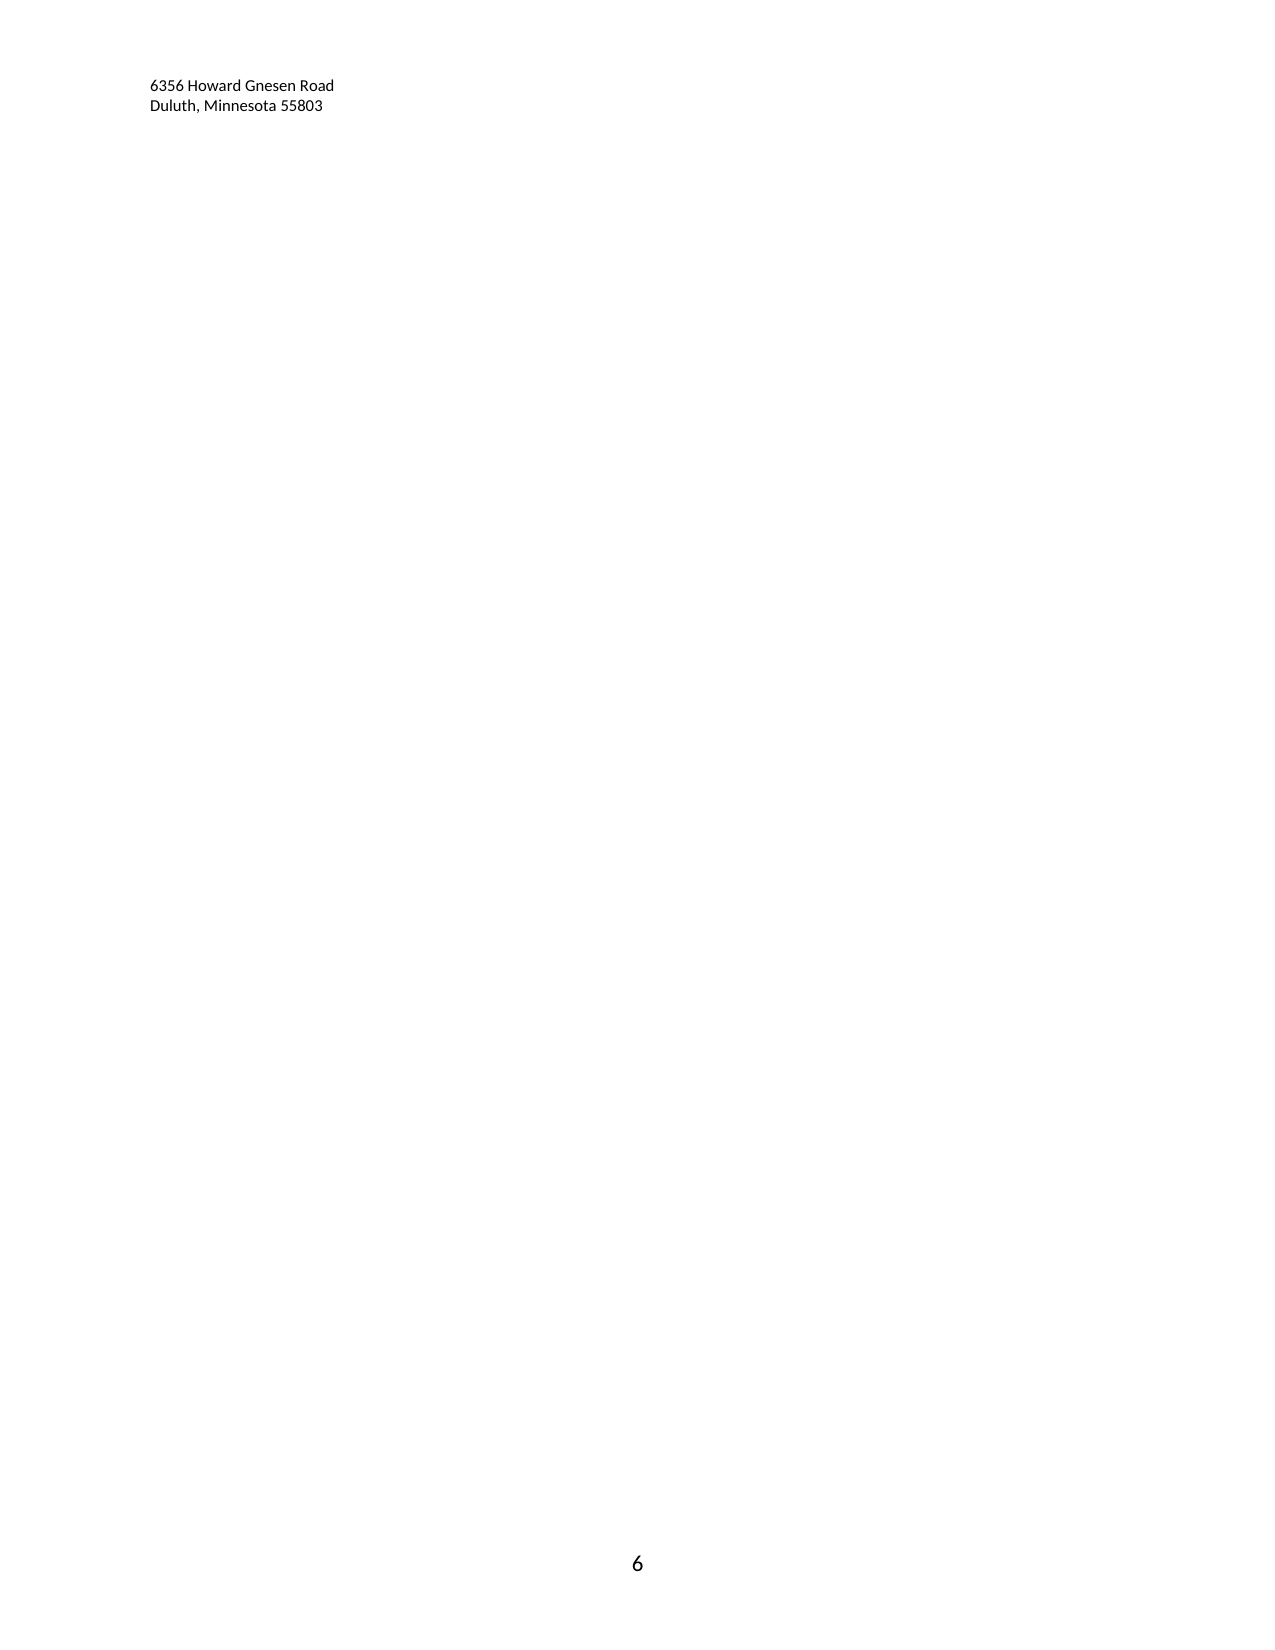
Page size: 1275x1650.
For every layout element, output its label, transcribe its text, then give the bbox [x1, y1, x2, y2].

text Duluth, Minnesota 55803 [75, 95, 1200, 116]
text 6356 Howard Gnesen Road [75, 75, 1200, 95]
